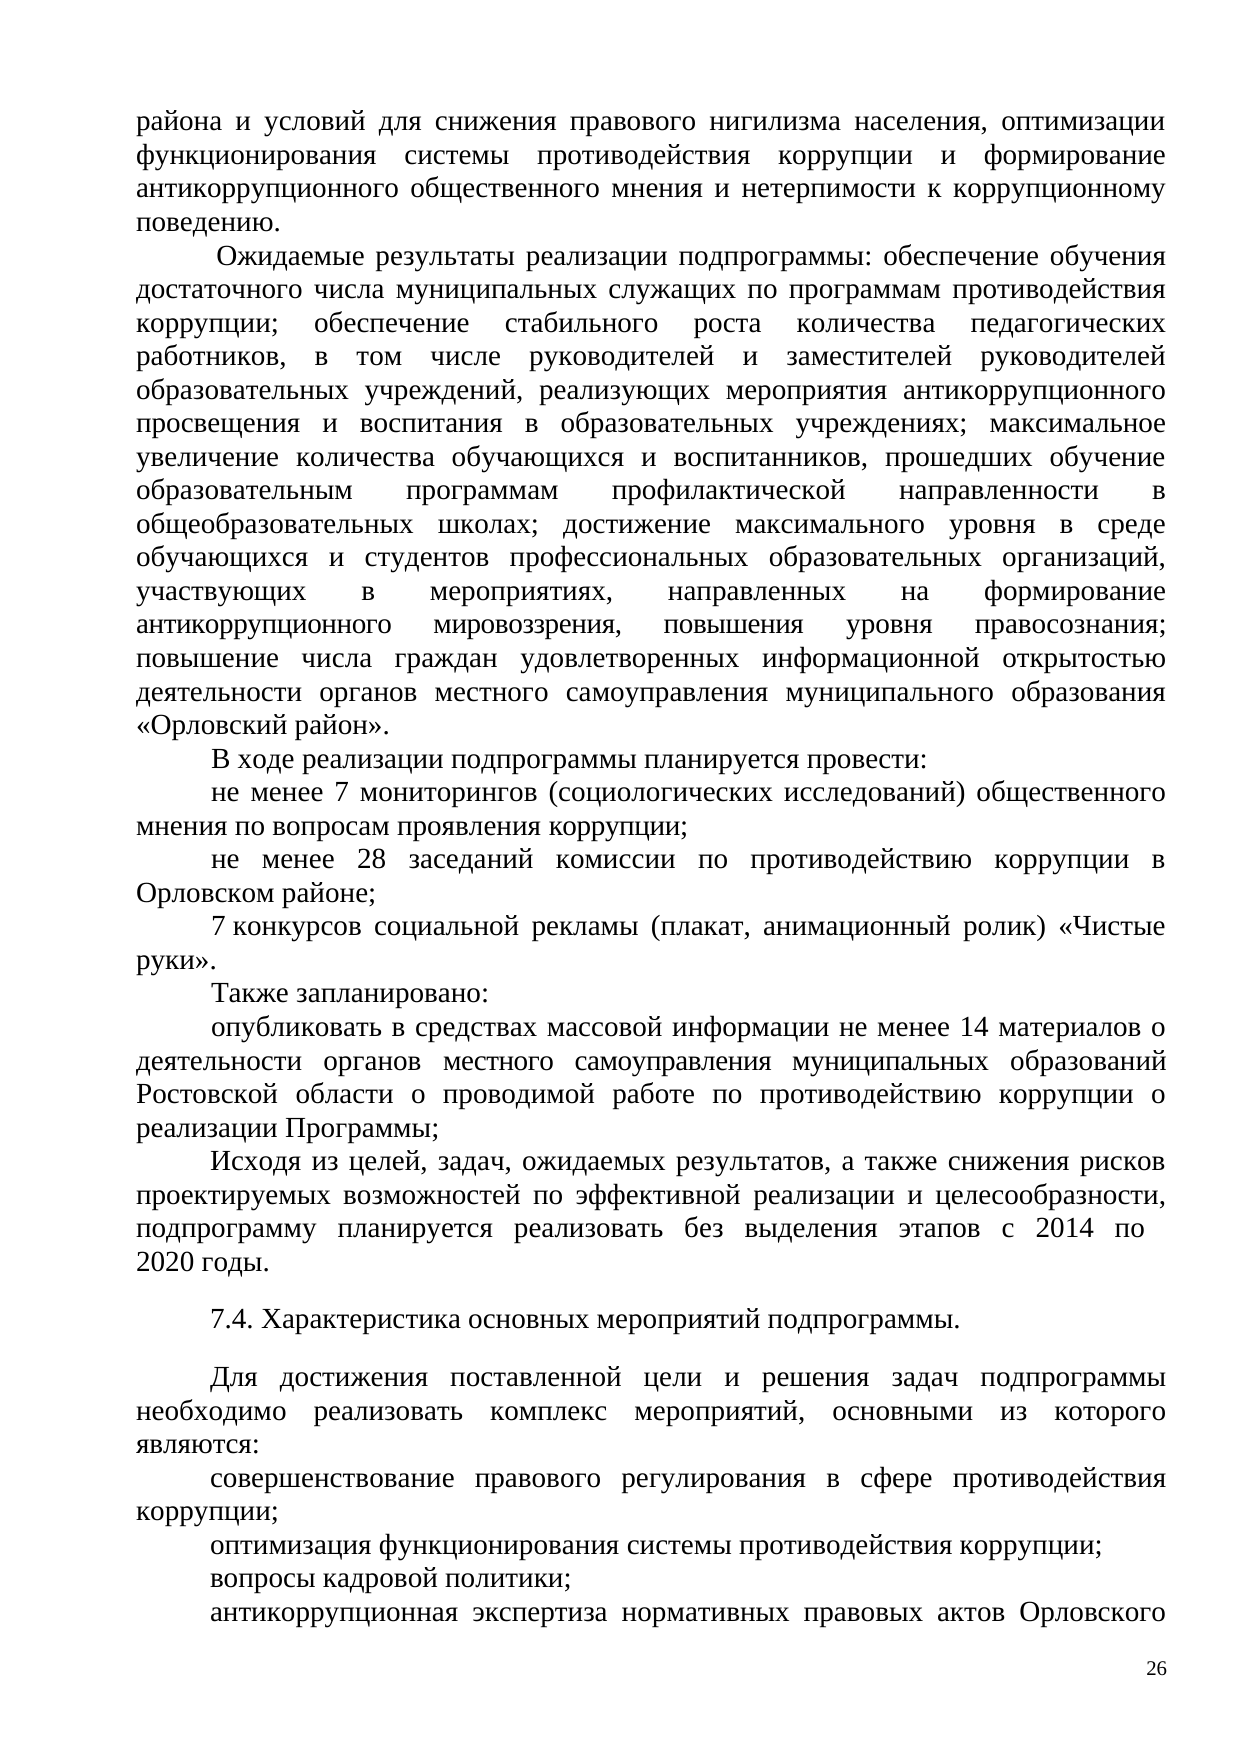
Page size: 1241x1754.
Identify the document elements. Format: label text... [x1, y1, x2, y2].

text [136, 103, 1167, 238]
text опубликовать в средствах массовой информации не менее 14 материалов о деятельности органов местного самоуправления муниципальных образований Ростовской области о проводимой работе по противодействию коррупции о реализации Программы; [136, 1009, 1167, 1143]
text не менее 7 мониторингов (социологических исследований) общественного мнения по вопросам проявления коррупции; [136, 774, 1167, 841]
text В ходе реализации подпрограммы планируется провести: [136, 741, 1167, 774]
text Ожидаемые результаты реализации подпрограммы: обеспечение обучения достаточного числа муниципальных служащих по программам противодействия коррупции; обеспечение стабильного роста количества педагогических работников, в том числе руководителей и заместителей руководителей образовательных учреждений, реализующих мероприятия антикоррупционного просвещения и воспитания в образовательных учреждениях; максимальное увеличение количества обучающихся и воспитанников, прошедших обучение образовательным программам профилактической направленности в общеобразовательных школах; достижение максимального уровня в среде обучающихся и студентов профессиональных образовательных организаций, участвующих в мероприятиях, направленных на формирование антикоррупционного мировоззрения, повышения уровня правосознания; повышение числа граждан удовлетворенных информационной открытостью деятельности органов местного самоуправления муниципального образования «Орловский район». [136, 238, 1167, 741]
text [136, 1594, 1167, 1627]
text 7 конкурсов социальной рекламы (плакат, анимационный ролик) «Чистые руки». [136, 908, 1167, 976]
text не менее 28 заседаний комиссии по противодействию коррупции в Орловском районе; [136, 841, 1167, 908]
text оптимизация функционирования системы противодействия коррупции; [136, 1527, 1167, 1560]
text Исходя из целей, задач, ожидаемых результатов, а также снижения рисков проектируемых возможностей по эффективной реализации и целесообразности, подпрограмму планируется реализовать без выделения этапов с 2014 по 2020 годы. [136, 1143, 1167, 1277]
text Для достижения поставленной цели и решения задач подпрограммы необходимо реализовать комплекс мероприятий, основными из которого являются: [136, 1359, 1167, 1460]
text Также запланировано: [136, 976, 1167, 1009]
text совершенствование правового регулирования в сфере противодействия коррупции; [136, 1460, 1167, 1527]
text 7.4. Характеристика основных мероприятий подпрограммы. [136, 1301, 1167, 1335]
text вопросы кадровой политики; [136, 1560, 1167, 1594]
